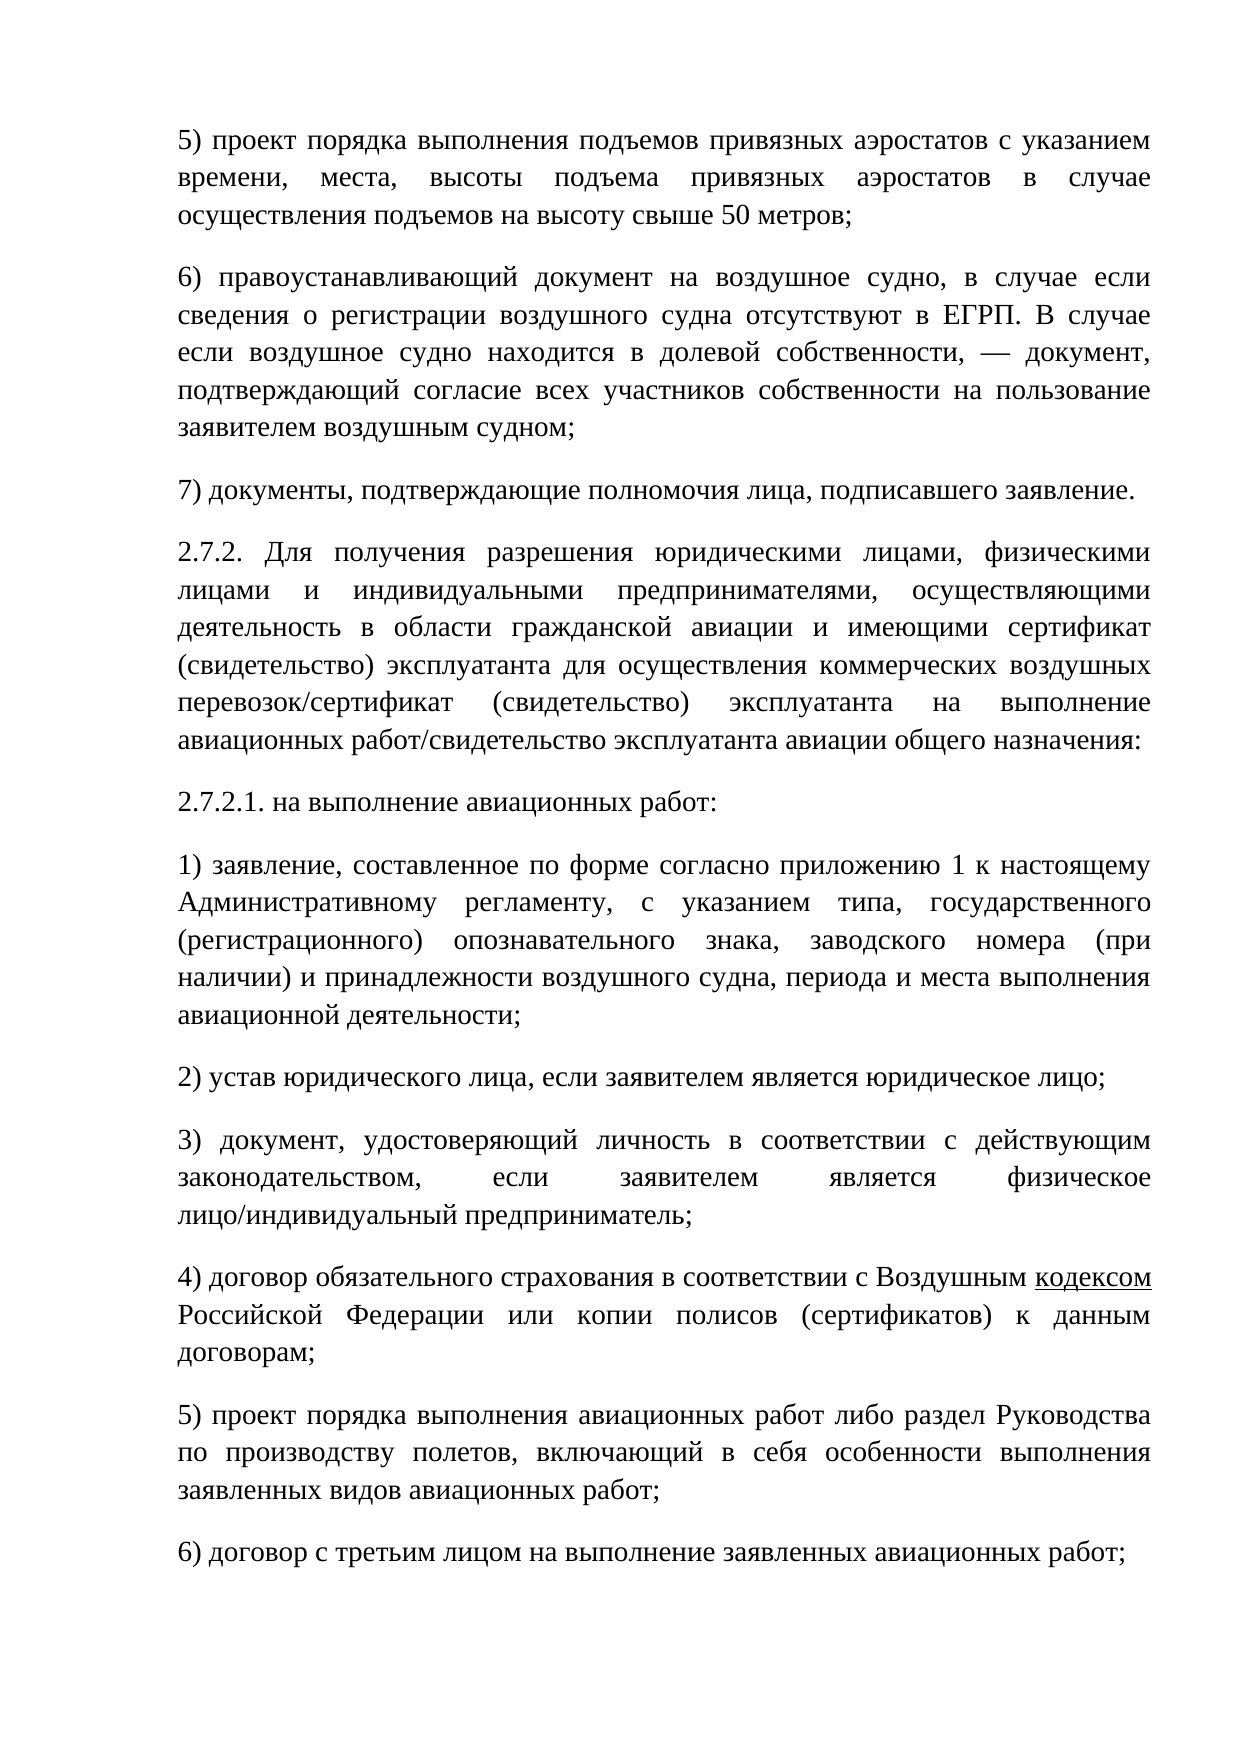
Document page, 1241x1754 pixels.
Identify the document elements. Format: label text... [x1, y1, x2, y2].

text 5) проект порядка выполнения подъемов привязных аэростатов с указанием времени, места, высоты подъема привязных аэростатов в случае осуществления подъемов на высоту свыше 50 метров; [177, 118, 1152, 231]
text 2) устав юридического лица, если заявителем является юридическое лицо; [177, 1056, 1152, 1093]
text 6) правоустанавливающий документ на воздушное судно, в случае если сведения о регистрации воздушного судна отсутствуют в ЕГРП. В случае если воздушное судно находится в долевой собственности, — документ, подтверждающий согласие всех участников собственности на пользование заявителем воздушным судном; [177, 256, 1152, 443]
text 6) договор с третьим лицом на выполнение заявленных авиационных работ; [177, 1531, 1152, 1568]
text 1) заявление, составленное по форме согласно приложению 1 к настоящему Административному регламенту, с указанием типа, государственного (регистрационного) опознавательного знака, заводского номера (при наличии) и принадлежности воздушного судна, периода и места выполнения авиационной деятельности; [177, 843, 1152, 1031]
text 3) документ, удостоверяющий личность в соответствии с действующим законодательством, если заявителем является физическое лицо/индивидуальный предприниматель; [177, 1118, 1152, 1231]
text 5) проект порядка выполнения авиационных работ либо раздел Руководства по производству полетов, включающий в себя особенности выполнения заявленных видов авиационных работ; [177, 1393, 1152, 1506]
text 2.7.2. Для получения разрешения юридическими лицами, физическими лицами и индивидуальными предпринимателями, осуществляющими деятельность в области гражданской авиации и имеющими сертификат (свидетельство) эксплуатанта для осуществления коммерческих воздушных перевозок/сертификат (свидетельство) эксплуатанта на выполнение авиационных работ/свидетельство эксплуатанта авиации общего назначения: [177, 531, 1152, 756]
text 2.7.2.1. на выполнение авиационных работ: [177, 781, 1152, 818]
text 4) договор обязательного страхования в соответствии с Воздушным кодексом Российской Федерации или копии полисов (сертификатов) к данным договорам; [177, 1256, 1152, 1368]
text 7) документы, подтверждающие полномочия лица, подписавшего заявление. [177, 468, 1152, 506]
